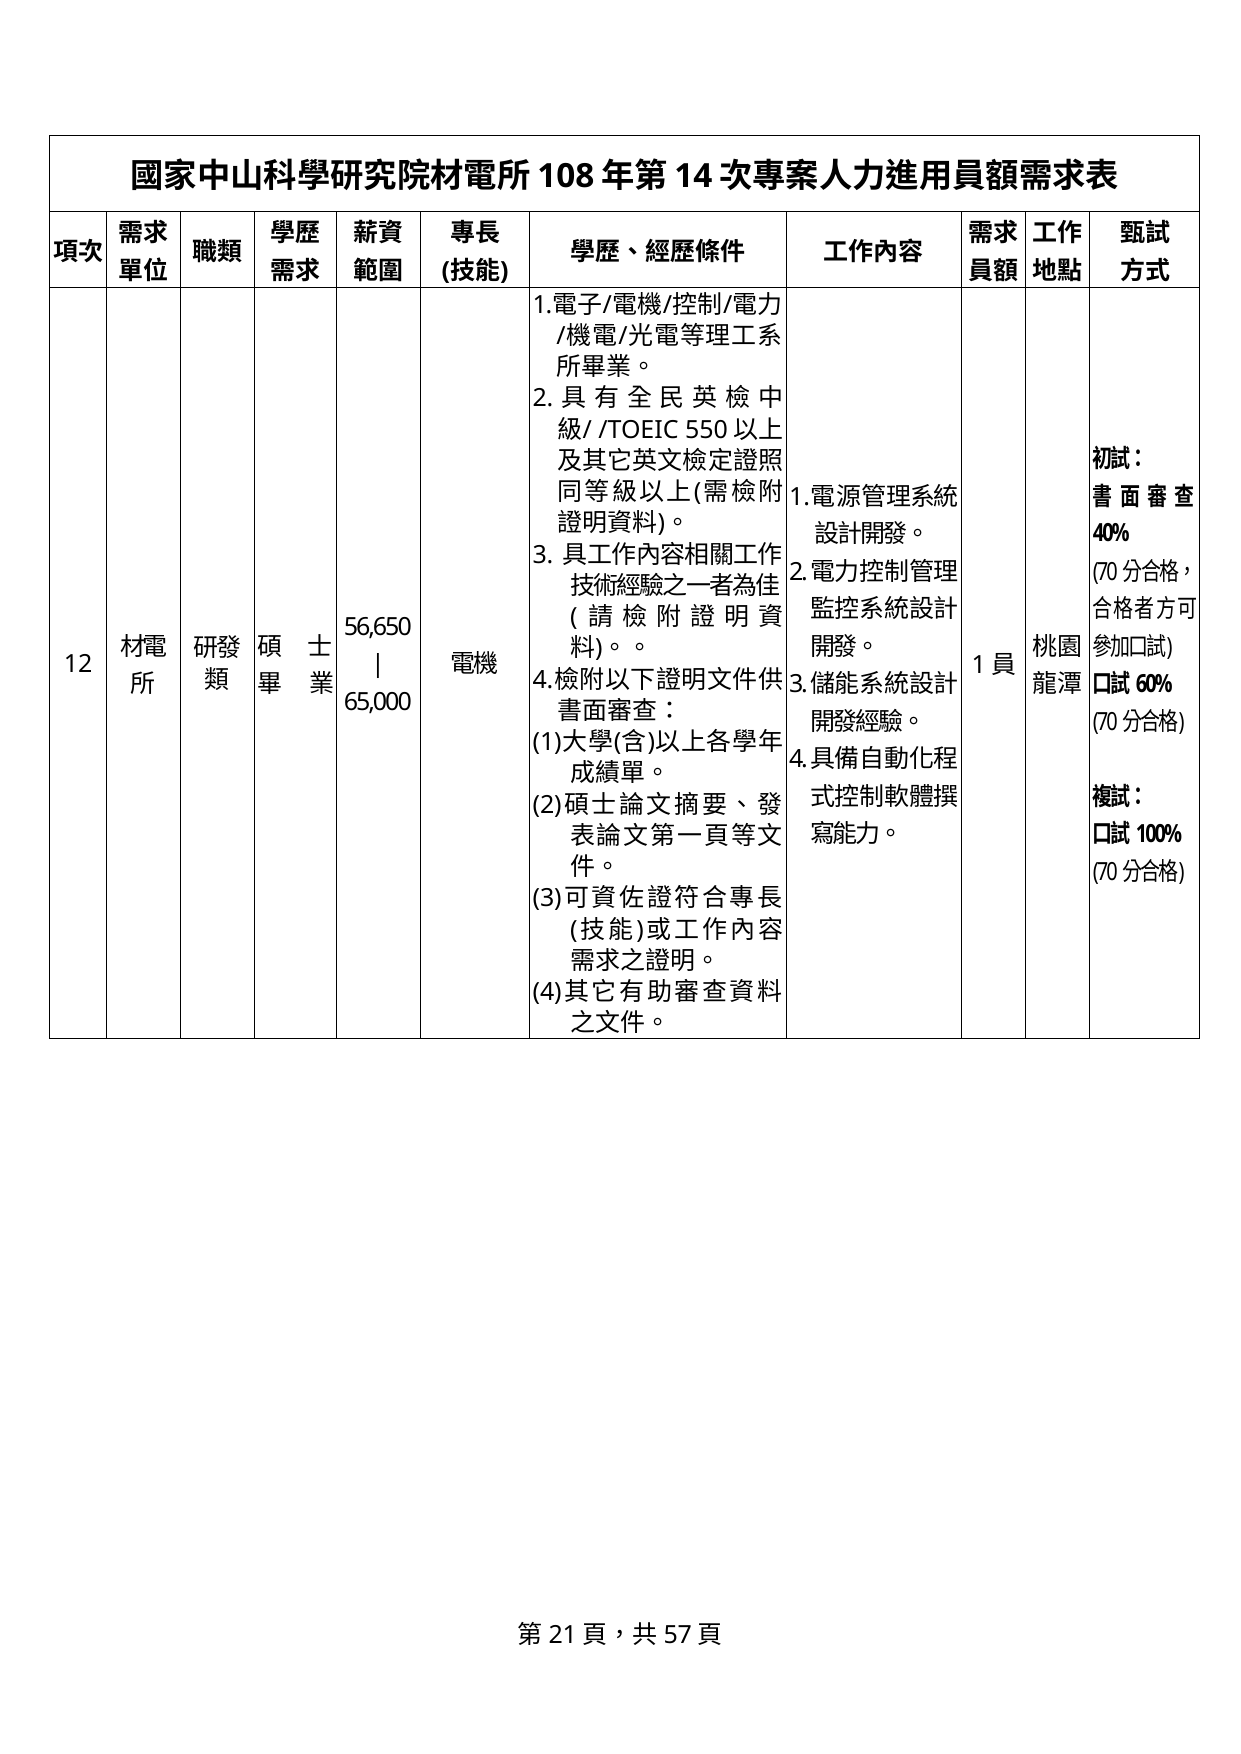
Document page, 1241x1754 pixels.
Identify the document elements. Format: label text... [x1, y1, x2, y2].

table_cell 需求 員額 [962, 212, 1025, 287]
table_cell 桃園 龍潭 [1026, 288, 1089, 1038]
table_cell 薪資 範圍 [337, 212, 420, 287]
table_cell 項次 [50, 212, 106, 287]
table_cell 1.電源管理系統設計開發。 2.電力控制管理監控系統設計開發。 3.儲能系統設計開發經驗。 4.具備自動化程式控制軟體撰寫能力。 [787, 288, 961, 1038]
table_cell 工作 地點 [1026, 212, 1089, 287]
table_cell 1員 [962, 288, 1025, 1038]
table_cell 職類 [181, 212, 254, 287]
table_cell 1.電子/電機/控制/電力 /機電/光電等理工系所畢業。 2.具有全民英檢中級/ /TOEIC 550以上及其它英文檢定證照同等級以上(需檢附證明資料)。 3. 具工作內容相關工作技術經驗之一者為佳(請檢附證明資料)。。 4.檢附以下證明文件供書面審查： (1)大學(含)以上各學年成績單。 (2)碩士論文摘要、發表論文第一頁等文件。 (3)可資佐證符合專長(技能)或工作內容需求之證明。 (4)其它有助審查資料之文件。 [530, 288, 786, 1038]
table_cell 56,650 | 65,000 [337, 288, 420, 1038]
table_cell 電機 [421, 288, 529, 1038]
table_cell 專長 (技能) [421, 212, 529, 287]
table_cell 學歷、經歷條件 [530, 212, 786, 287]
table_header 國家中山科學研究院材電所108年第14次專案人力進用員額需求表 [50, 136, 1199, 211]
table_cell 材電所 [107, 288, 180, 1038]
table_cell 學歷 需求 [255, 212, 336, 287]
table_cell 初試： 書面審查40% (70分合格，合格者方可參加口試) 口試60% (70分合格) 複試： 口試100% (70分合格) [1090, 288, 1199, 1038]
table_cell 碩士 畢業 [255, 288, 336, 1038]
table_cell 12 [50, 288, 106, 1038]
table_cell 需求 單位 [107, 212, 180, 287]
table_cell 甄試 方式 [1090, 212, 1199, 287]
table_cell 工作內容 [787, 212, 961, 287]
table_cell 研發類 [181, 288, 254, 1038]
